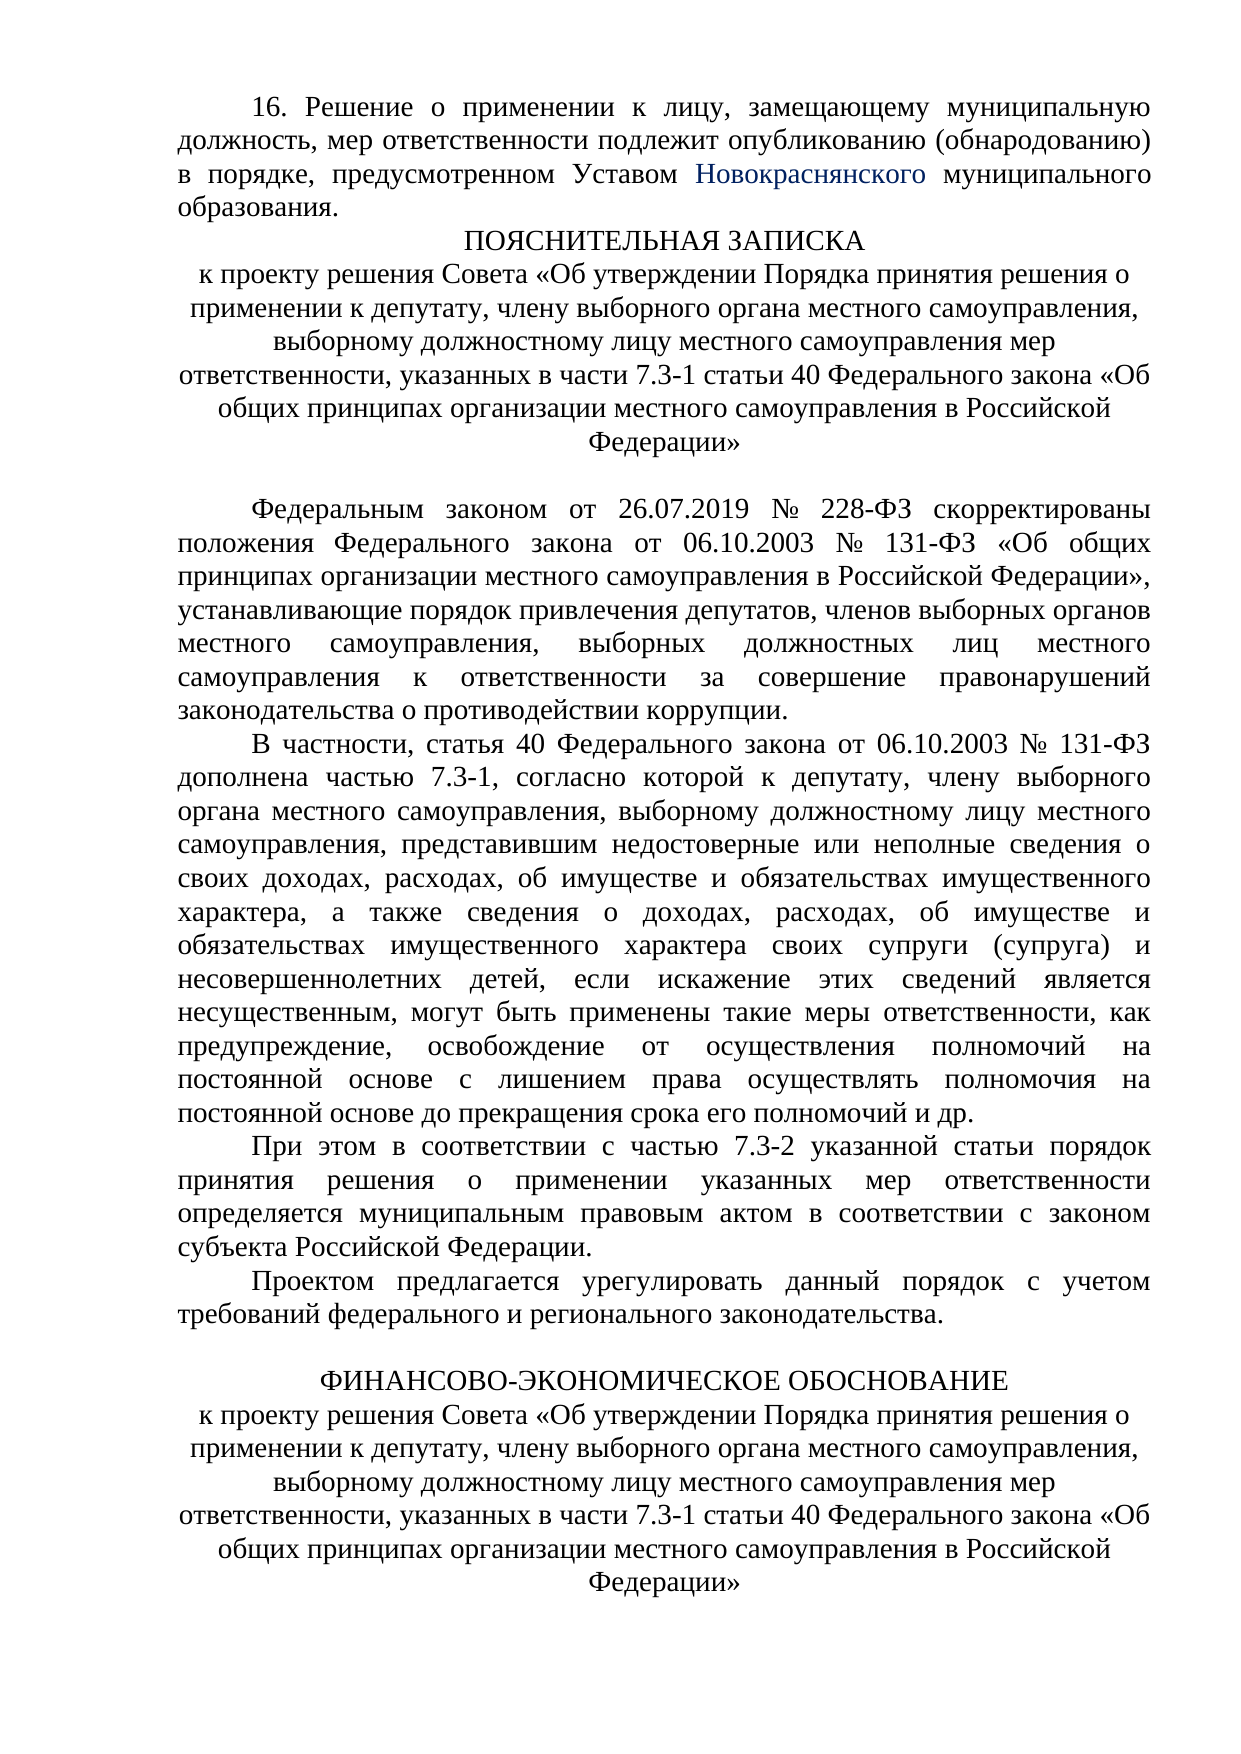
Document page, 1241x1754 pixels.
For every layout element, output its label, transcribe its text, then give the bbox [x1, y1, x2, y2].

text Федеральным законом от 26.07.2019 № 228-ФЗ скорректированы положения Федерального закона от 06.10.2003 № 131-ФЗ «Об общих принципах организации местного самоуправления в Российской Федерации», устанавливающие порядок привлечения депутатов, членов выборных органов местного самоуправления, выборных должностных лиц местного самоуправления к ответственности за совершение правонарушений законодательства о противодействии коррупции. [177, 491, 1152, 726]
text При этом в соответствии с частью 7.3-2 указанной статьи порядок принятия решения о применении указанных мер ответственности определяется муниципальным правовым актом в соответствии с законом субъекта Российской Федерации. [177, 1128, 1152, 1263]
text ФИНАНСОВО-ЭКОНОМИЧЕСКОЕ ОБОСНОВАНИЕ [177, 1363, 1152, 1397]
text В частности, статья 40 Федерального закона от 06.10.2003 № 131-ФЗ дополнена частью 7.3-1, согласно которой к депутату, члену выборного органа местного самоуправления, выборному должностному лицу местного самоуправления, представившим недостоверные или неполные сведения о своих доходах, расходах, об имуществе и обязательствах имущественного характера, а также сведения о доходах, расходах, об имуществе и обязательствах имущественного характера своих супруги (супруга) и несовершеннолетних детей, если искажение этих сведений является несущественным, могут быть применены такие меры ответственности, как предупреждение, освобождение от осуществления полномочий на постоянной основе с лишением права осуществлять полномочия на постоянной основе до прекращения срока его полномочий и др. [177, 726, 1152, 1128]
text к проекту решения Совета «Об утверждении Порядка принятия решения о применении к депутату, члену выборного органа местного самоуправления, выборному должностному лицу местного самоуправления мер ответственности, указанных в части 7.3-1 статьи 40 Федерального закона «Об общих принципах организации местного самоуправления в Российской Федерации» [177, 1397, 1152, 1598]
text 16. Решение о применении к лицу, замещающему муниципальную должность, мер ответственности подлежит опубликованию (обнародованию) в порядке, предусмотренном Уставом Новокраснянского муниципального образования. [177, 89, 1152, 223]
text Проектом предлагается урегулировать данный порядок с учетом требований федерального и регионального законодательства. [177, 1263, 1152, 1330]
text к проекту решения Совета «Об утверждении Порядка принятия решения о применении к депутату, члену выборного органа местного самоуправления, выборному должностному лицу местного самоуправления мер ответственности, указанных в части 7.3-1 статьи 40 Федерального закона «Об общих принципах организации местного самоуправления в Российской Федерации» [177, 256, 1152, 458]
text ПОЯСНИТЕЛЬНАЯ ЗАПИСКА [177, 223, 1152, 256]
